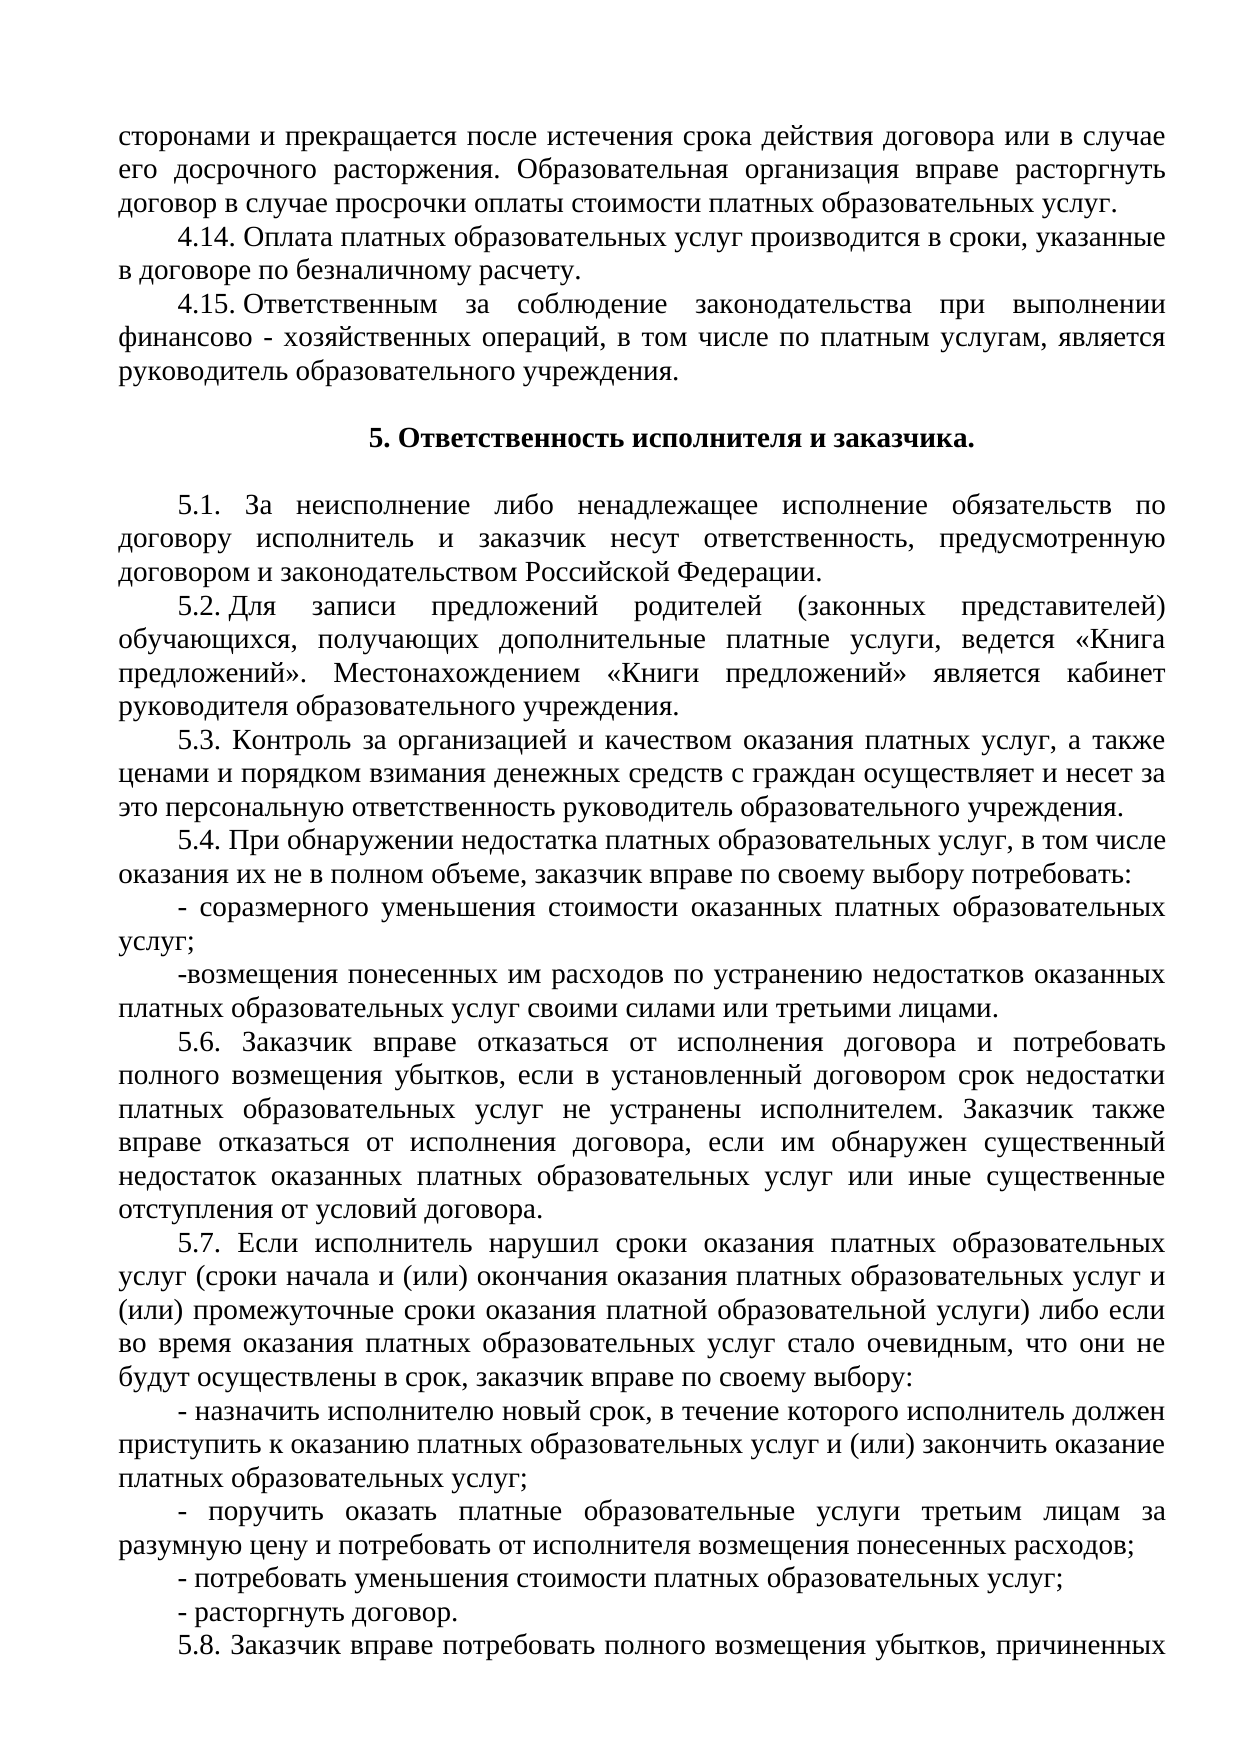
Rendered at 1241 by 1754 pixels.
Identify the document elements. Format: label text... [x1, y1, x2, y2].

text - поручить оказать платные образовательные услуги третьим лицам за разумную цену и потребовать от исполнителя возмещения понесенных расходов; [118, 1493, 1166, 1560]
text 5.2. Для записи предложений родителей (законных представителей) обучающихся, получающих дополнительные платные услуги, ведется «Книга предложений». Местонахождением «Книги предложений» является кабинет руководителя образовательного учреждения. [118, 588, 1166, 722]
text 5.3. Контроль за организацией и качеством оказания платных услуг, а также ценами и порядком взимания денежных средств с граждан осуществляет и несет за это персональную ответственность руководитель образовательного учреждения. [118, 722, 1166, 822]
text 5.7. Если исполнитель нарушил сроки оказания платных образовательных услуг (сроки начала и (или) окончания оказания платных образовательных услуг и (или) промежуточные сроки оказания платной образовательной услуги) либо если во время оказания платных образовательных услуг стало очевидным, что они не будут осуществлены в срок, заказчик вправе по своему выбору: [118, 1225, 1166, 1393]
text 5. Ответственность исполнителя и заказчика. [118, 420, 1166, 453]
text 4.15. Ответственным за соблюдение законодательства при выполнении финансово - хозяйственных операций, в том числе по платным услугам, является руководитель образовательного учреждения. [118, 286, 1166, 386]
text - расторгнуть договор. [118, 1594, 1166, 1627]
text -возмещения понесенных им расходов по устранению недостатков оказанных платных образовательных услуг своими силами или третьими лицами. [118, 957, 1166, 1024]
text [118, 1627, 1166, 1661]
text - соразмерного уменьшения стоимости оказанных платных образовательных услуг; [118, 889, 1166, 957]
text 5.4. При обнаружении недостатка платных образовательных услуг, в том числе оказания их не в полном объеме, заказчик вправе по своему выбору потребовать: [118, 822, 1166, 889]
text 5.1. За неисполнение либо ненадлежащее исполнение обязательств по договору исполнитель и заказчик несут ответственность, предусмотренную договором и законодательством Российской Федерации. [118, 487, 1166, 588]
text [118, 118, 1166, 219]
text 4.14. Оплата платных образовательных услуг производится в сроки, указанные в договоре по безналичному расчету. [118, 219, 1166, 286]
text 5.6. Заказчик вправе отказаться от исполнения договора и потребовать полного возмещения убытков, если в установленный договором срок недостатки платных образовательных услуг не устранены исполнителем. Заказчик также вправе отказаться от исполнения договора, если им обнаружен существенный недостаток оказанных платных образовательных услуг или иные существенные отступления от условий договора. [118, 1024, 1166, 1225]
text - потребовать уменьшения стоимости платных образовательных услуг; [118, 1560, 1166, 1594]
text - назначить исполнителю новый срок, в течение которого исполнитель должен приступить к оказанию платных образовательных услуг и (или) закончить оказание платных образовательных услуг; [118, 1393, 1166, 1493]
